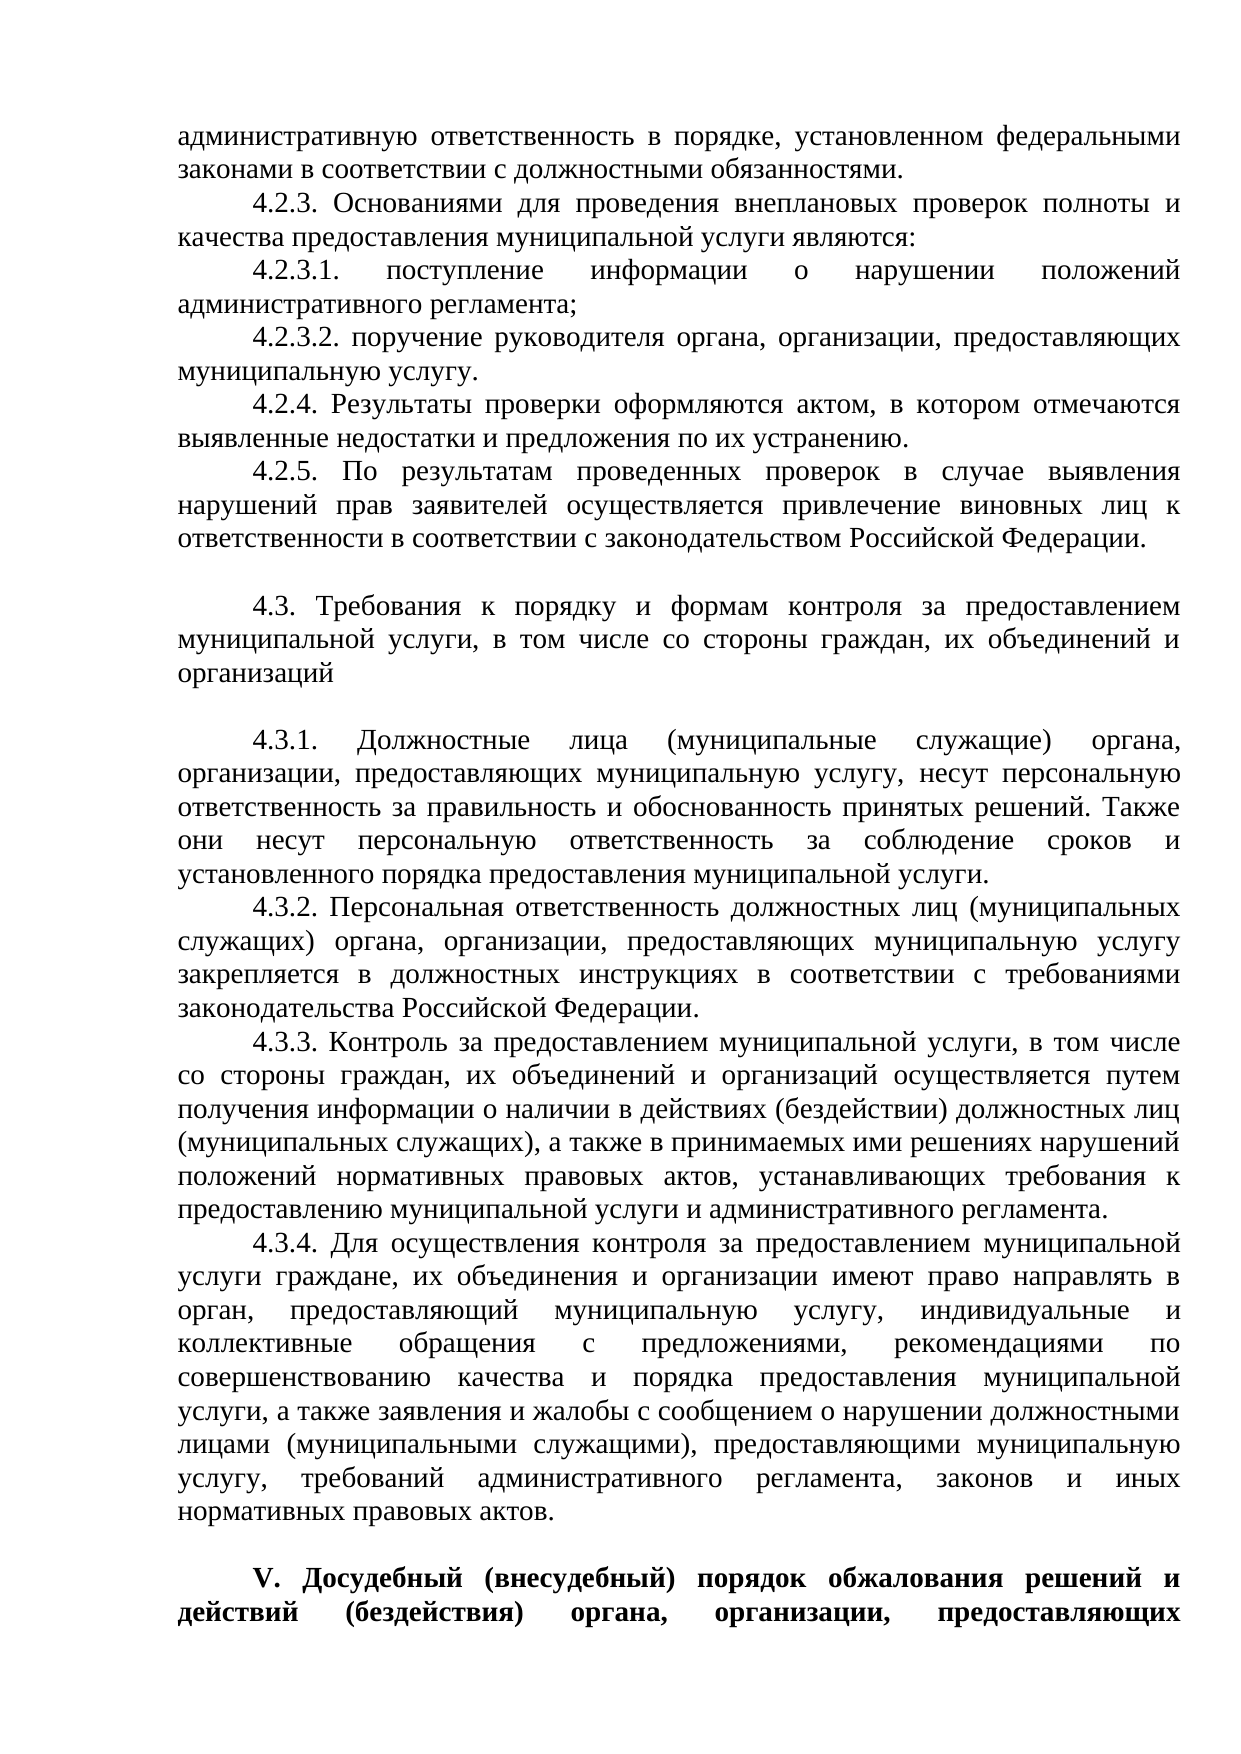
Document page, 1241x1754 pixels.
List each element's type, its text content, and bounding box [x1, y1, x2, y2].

text 4.2.3. Основаниями для проведения внеплановых проверок полноты и качества предоставления муниципальной услуги являются: [177, 185, 1181, 252]
text 4.2.4. Результаты проверки оформляются актом, в котором отмечаются выявленные недостатки и предложения по их устранению. [177, 386, 1181, 453]
text 4.2.5. По результатам проведенных проверок в случае выявления нарушений прав заявителей осуществляется привлечение виновных лиц к ответственности в соответствии с законодательством Российской Федерации. [177, 453, 1181, 554]
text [177, 1560, 1181, 1627]
text 4.3.1. Должностные лица (муниципальные служащие) органа, организации, предоставляющих муниципальную услугу, несут персональную ответственность за правильность и обоснованность принятых решений. Также они несут персональную ответственность за соблюдение сроков и установленного порядка предоставления муниципальной услуги. [177, 722, 1181, 889]
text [177, 118, 1181, 185]
text 4.3.2. Персональная ответственность должностных лиц (муниципальных служащих) органа, организации, предоставляющих муниципальную услугу закрепляется в должностных инструкциях в соответствии с требованиями законодательства Российской Федерации. [177, 889, 1181, 1024]
text 4.3.3. Контроль за предоставлением муниципальной услуги, в том числе со стороны граждан, их объединений и организаций осуществляется путем получения информации о наличии в действиях (бездействии) должностных лиц (муниципальных служащих), а также в принимаемых ими решениях нарушений положений нормативных правовых актов, устанавливающих требования к предоставлению муниципальной услуги и административного регламента. [177, 1024, 1181, 1225]
text 4.2.3.1. поступление информации о нарушении положений административного регламента; [177, 252, 1181, 319]
text 4.2.3.2. поручение руководителя органа, организации, предоставляющих муниципальную услугу. [177, 319, 1181, 386]
text 4.3.4. Для осуществления контроля за предоставлением муниципальной услуги граждане, их объединения и организации имеют право направлять в орган, предоставляющий муниципальную услугу, индивидуальные и коллективные обращения с предложениями, рекомендациями по совершенствованию качества и порядка предоставления муниципальной услуги, а также заявления и жалобы с сообщением о нарушении должностными лицами (муниципальными служащими), предоставляющими муниципальную услугу, требований административного регламента, законов и иных нормативных правовых актов. [177, 1225, 1181, 1527]
text 4.3. Требования к порядку и формам контроля за предоставлением муниципальной услуги, в том числе со стороны граждан, их объединений и организаций [177, 588, 1181, 688]
